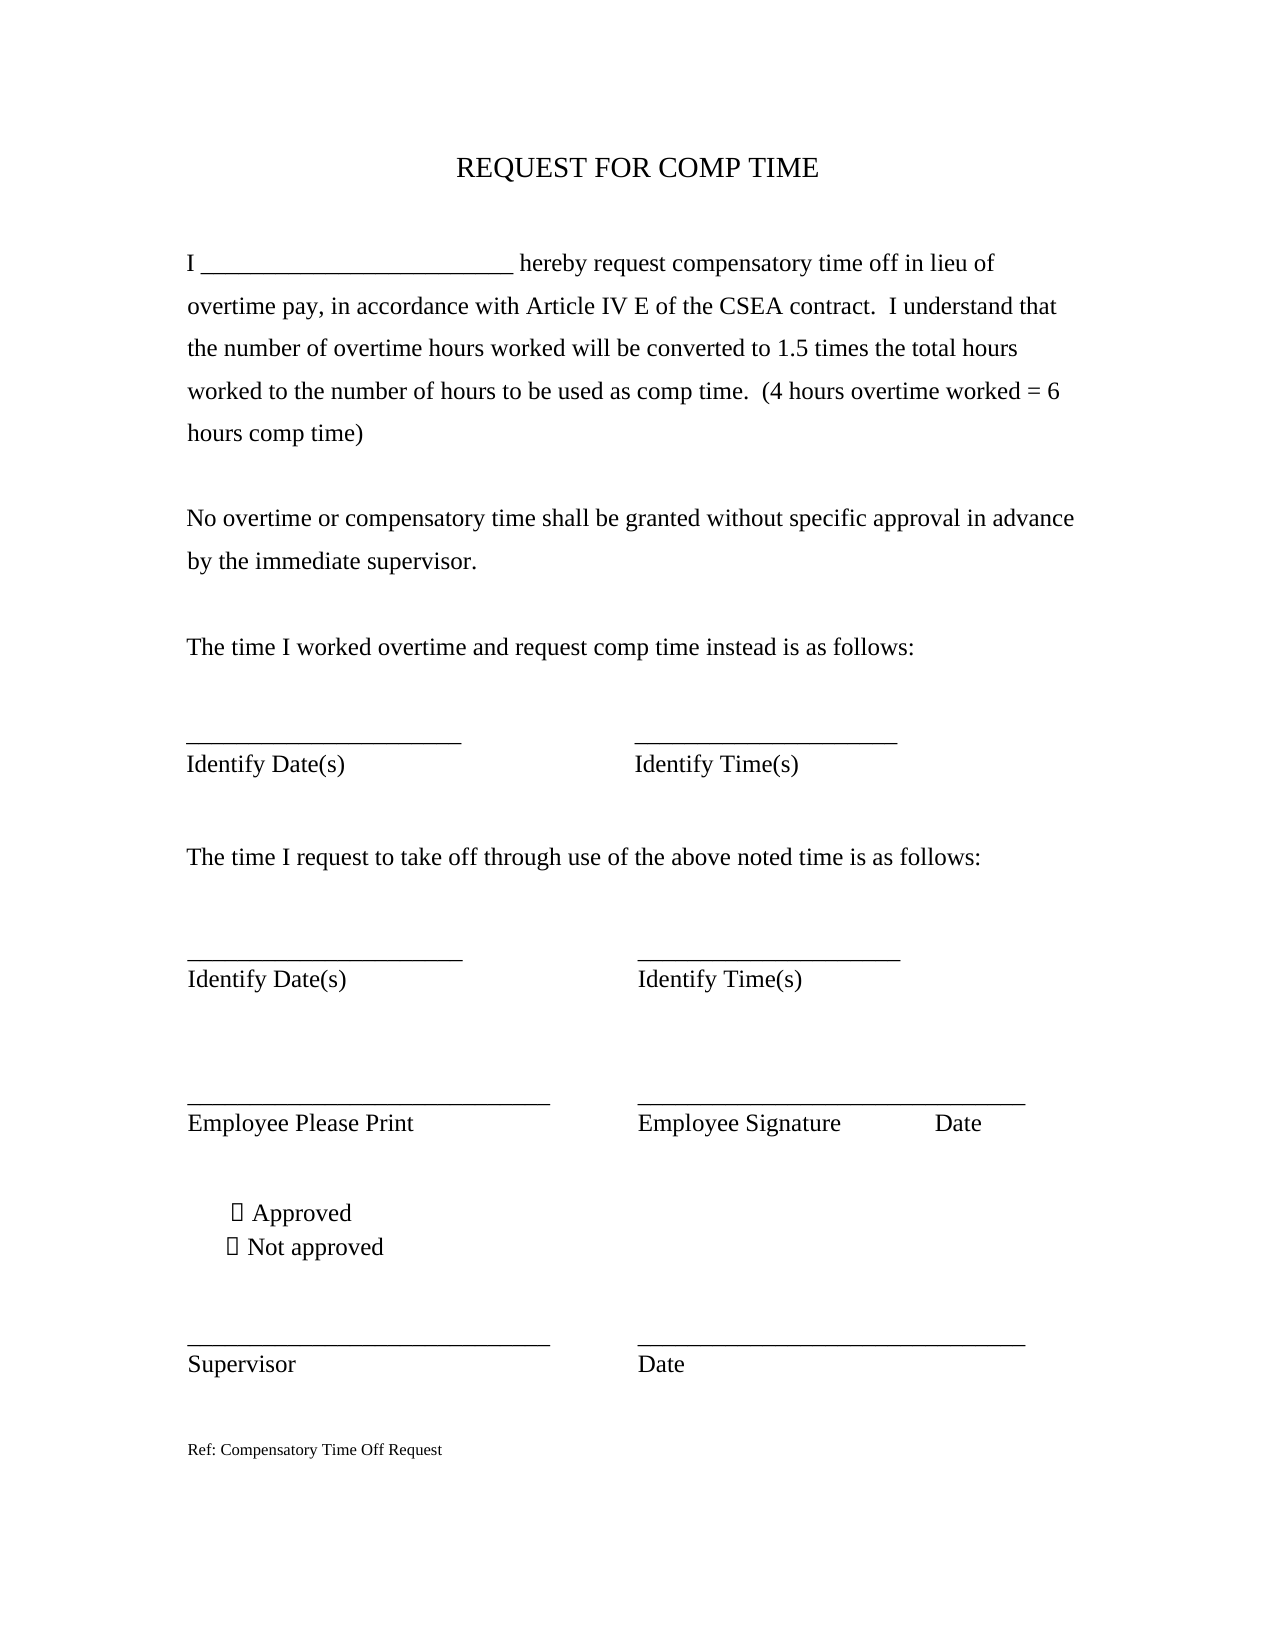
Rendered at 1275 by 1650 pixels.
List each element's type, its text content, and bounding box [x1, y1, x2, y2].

table_header _____________________ [638, 935, 1094, 964]
text Identify Date(s) Identify Time(s) [186, 749, 1076, 778]
table_cell Identify Time(s) [638, 964, 1094, 1079]
text ______________________ _____________________ [186, 718, 1076, 746]
text Ref: Compensatory Time Off Request [187, 1439, 1076, 1459]
table_cell _____________________________ [188, 1320, 638, 1349]
table_cell Supervisor [188, 1349, 638, 1377]
text I _________________________ hereby request compensatory time off in lieu of overtime pay, in accordance with Article IV E of the CSEA contract. I understand that the number of overtime hours worked will be converted to 1.5 times the total hours worked to the number of hours to be used as comp time. (4 hours overtime worked = 6 hours comp time) [186, 248, 1076, 447]
table_cell Employee Signature Date [638, 1108, 1094, 1320]
table_cell _____________________________ [188, 1079, 638, 1108]
table_cell Identify Date(s) [188, 964, 638, 1079]
text The time I worked overtime and request comp time instead is as follows: [186, 632, 1076, 661]
table_cell Employee Please Print  Approved  Not approved [188, 1108, 638, 1320]
text The time I request to take off through use of the above noted time is as follows: [186, 842, 1076, 871]
text No overtime or compensatory time shall be granted without specific approval in advance by the immediate supervisor. [186, 503, 1076, 575]
table_cell _______________________________ [638, 1079, 1094, 1108]
text REQUEST FOR COMP TIME [199, 150, 1076, 183]
table_cell Date [638, 1349, 1094, 1377]
table_cell _______________________________ [638, 1320, 1094, 1349]
table_header ______________________ [188, 935, 638, 964]
